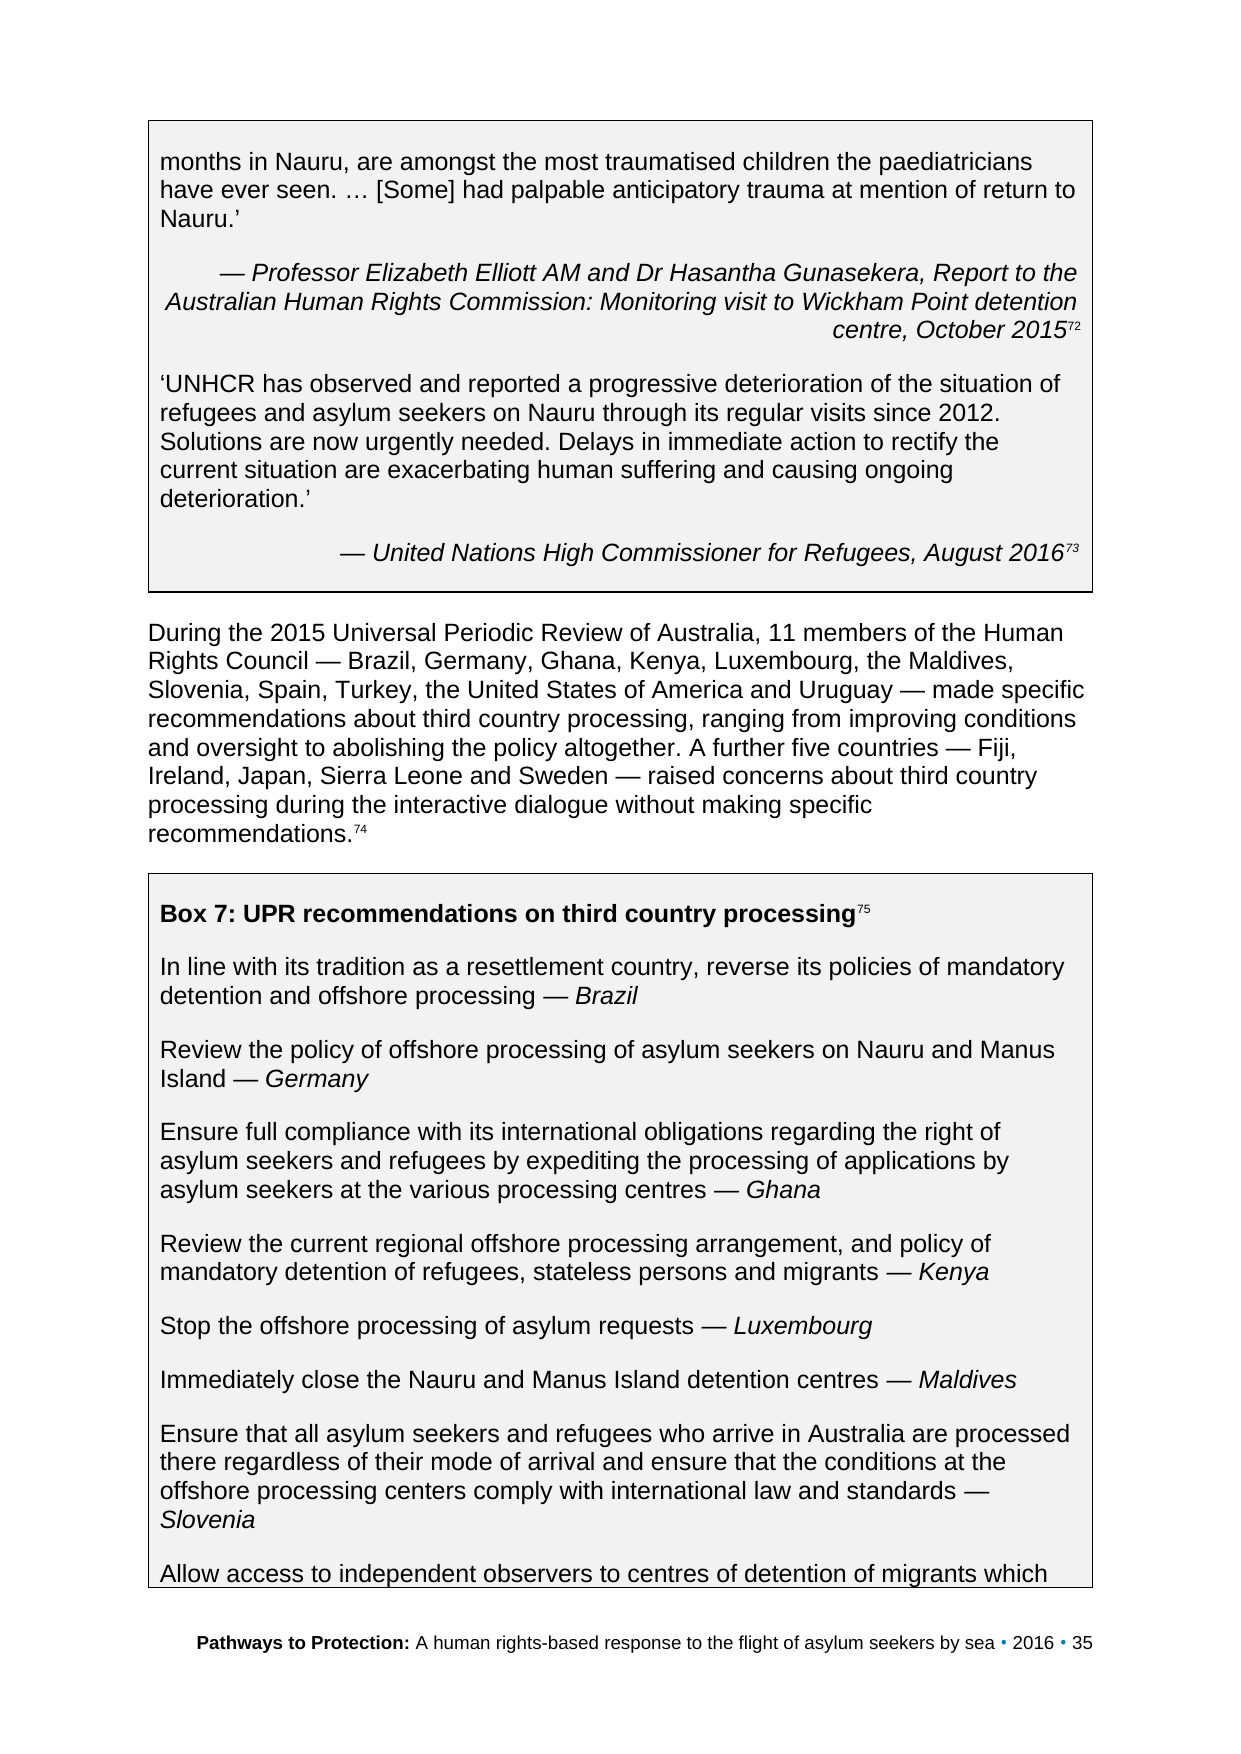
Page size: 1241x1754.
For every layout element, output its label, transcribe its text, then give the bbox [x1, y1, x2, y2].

text During the 2015 Universal Periodic Review of Australia, 11 members of the Human Rights Council — Brazil, Germany, Ghana, Kenya, Luxembourg, the Maldives, Slovenia, Spain, Turkey, the United States of America and Uruguay — made specific recommendations about third country processing, ranging from improving conditions and oversight to abolishing the policy altogether. A further five countries — Fiji, Ireland, Japan, Sierra Leone and Sweden — raised concerns about third country processing during the interactive dialogue without making specific recommendations. [148, 617, 1092, 847]
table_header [149, 874, 1092, 1587]
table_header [149, 121, 1092, 591]
